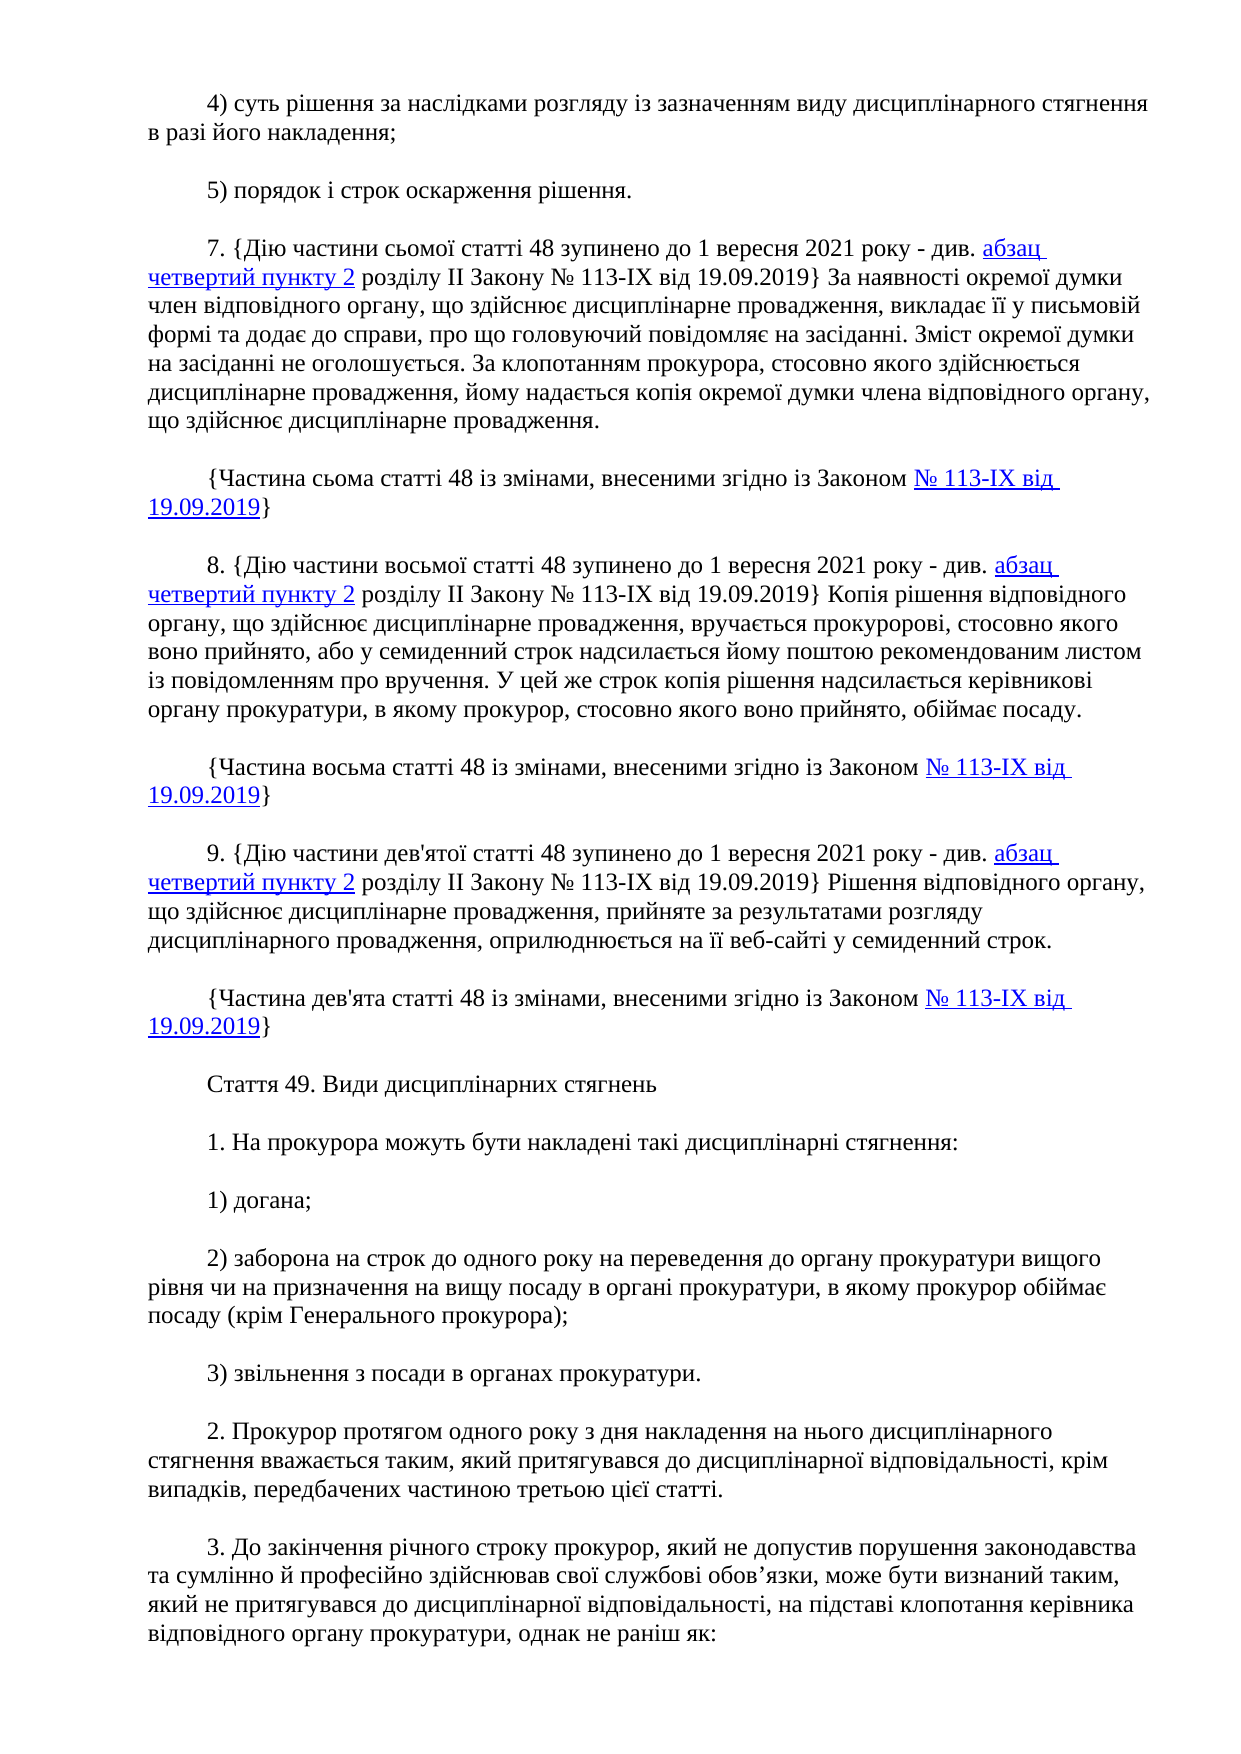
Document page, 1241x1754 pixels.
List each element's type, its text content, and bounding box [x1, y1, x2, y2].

text {Частина восьма статті 48 із змінами, внесеними згідно із Законом № 113-IX від 19.09.2019} [148, 752, 1152, 809]
text 1) догана; [148, 1185, 1152, 1214]
text 8. {Дію частини восьмої статті 48 зупинено до 1 вересня 2021 року - див. абзац четвертий пункту 2 розділу II Закону № 113-IX від 19.09.2019} Копія рішення відповідного органу, що здійснює дисциплінарне провадження, вручається прокуророві, стосовно якого воно прийнято, або у семиденний строк надсилається йому поштою рекомендованим листом із повідомленням про вручення. У цей же строк копія рішення надсилається керівникові органу прокуратури, в якому прокурор, стосовно якого воно прийнято, обіймає посаду. [148, 550, 1152, 723]
text 2) заборона на строк до одного року на переведення до органу прокуратури вищого рівня чи на призначення на вищу посаду в органі прокуратури, в якому прокурор обіймає посаду (крім Генерального прокурора); [148, 1243, 1152, 1329]
text 1. На прокурора можуть бути накладені такі дисциплінарні стягнення: [148, 1127, 1152, 1156]
text 3) звільнення з посади в органах прокуратури. [148, 1358, 1152, 1387]
text 4) суть рішення за наслідками розгляду із зазначенням виду дисциплінарного стягнення в разі його накладення; [148, 88, 1152, 146]
text 2. Прокурор протягом одного року з дня накладення на нього дисциплінарного стягнення вважається таким, який притягувався до дисциплінарної відповідальності, крім випадків, передбачених частиною третьою цієї статті. [148, 1416, 1152, 1503]
text 7. {Дію частини сьомої статті 48 зупинено до 1 вересня 2021 року - див. абзац четвертий пункту 2 розділу II Закону № 113-IX від 19.09.2019} За наявності окремої думки член відповідного органу, що здійснює дисциплінарне провадження, викладає її у письмовій формі та додає до справи, про що головуючий повідомляє на засіданні. Зміст окремої думки на засіданні не оголошується. За клопотанням прокурора, стосовно якого здійснюється дисциплінарне провадження, йому надається копія окремої думки члена відповідного органу, що здійснює дисциплінарне провадження. [148, 233, 1152, 434]
text {Частина сьома статті 48 із змінами, внесеними згідно із Законом № 113-IX від 19.09.2019} [148, 463, 1152, 521]
text 3. До закінчення річного строку прокурор, який не допустив порушення законодавства та сумлінно й професійно здійснював свої службові обов’язки, може бути визнаний таким, який не притягувався до дисциплінарної відповідальності, на підставі клопотання керівника відповідного органу прокуратури, однак не раніш як: [148, 1532, 1152, 1647]
text {Частина дев'ята статті 48 із змінами, внесеними згідно із Законом № 113-IX від 19.09.2019} [148, 983, 1152, 1040]
text 9. {Дію частини дев'ятої статті 48 зупинено до 1 вересня 2021 року - див. абзац четвертий пункту 2 розділу II Закону № 113-IX від 19.09.2019} Рішення відповідного органу, що здійснює дисциплінарне провадження, прийняте за результатами розгляду дисциплінарного провадження, оприлюднюється на її веб-сайті у семиденний строк. [148, 838, 1152, 953]
text 5) порядок і строк оскарження рішення. [148, 175, 1152, 204]
text Стаття 49. Види дисциплінарних стягнень [148, 1069, 1152, 1098]
